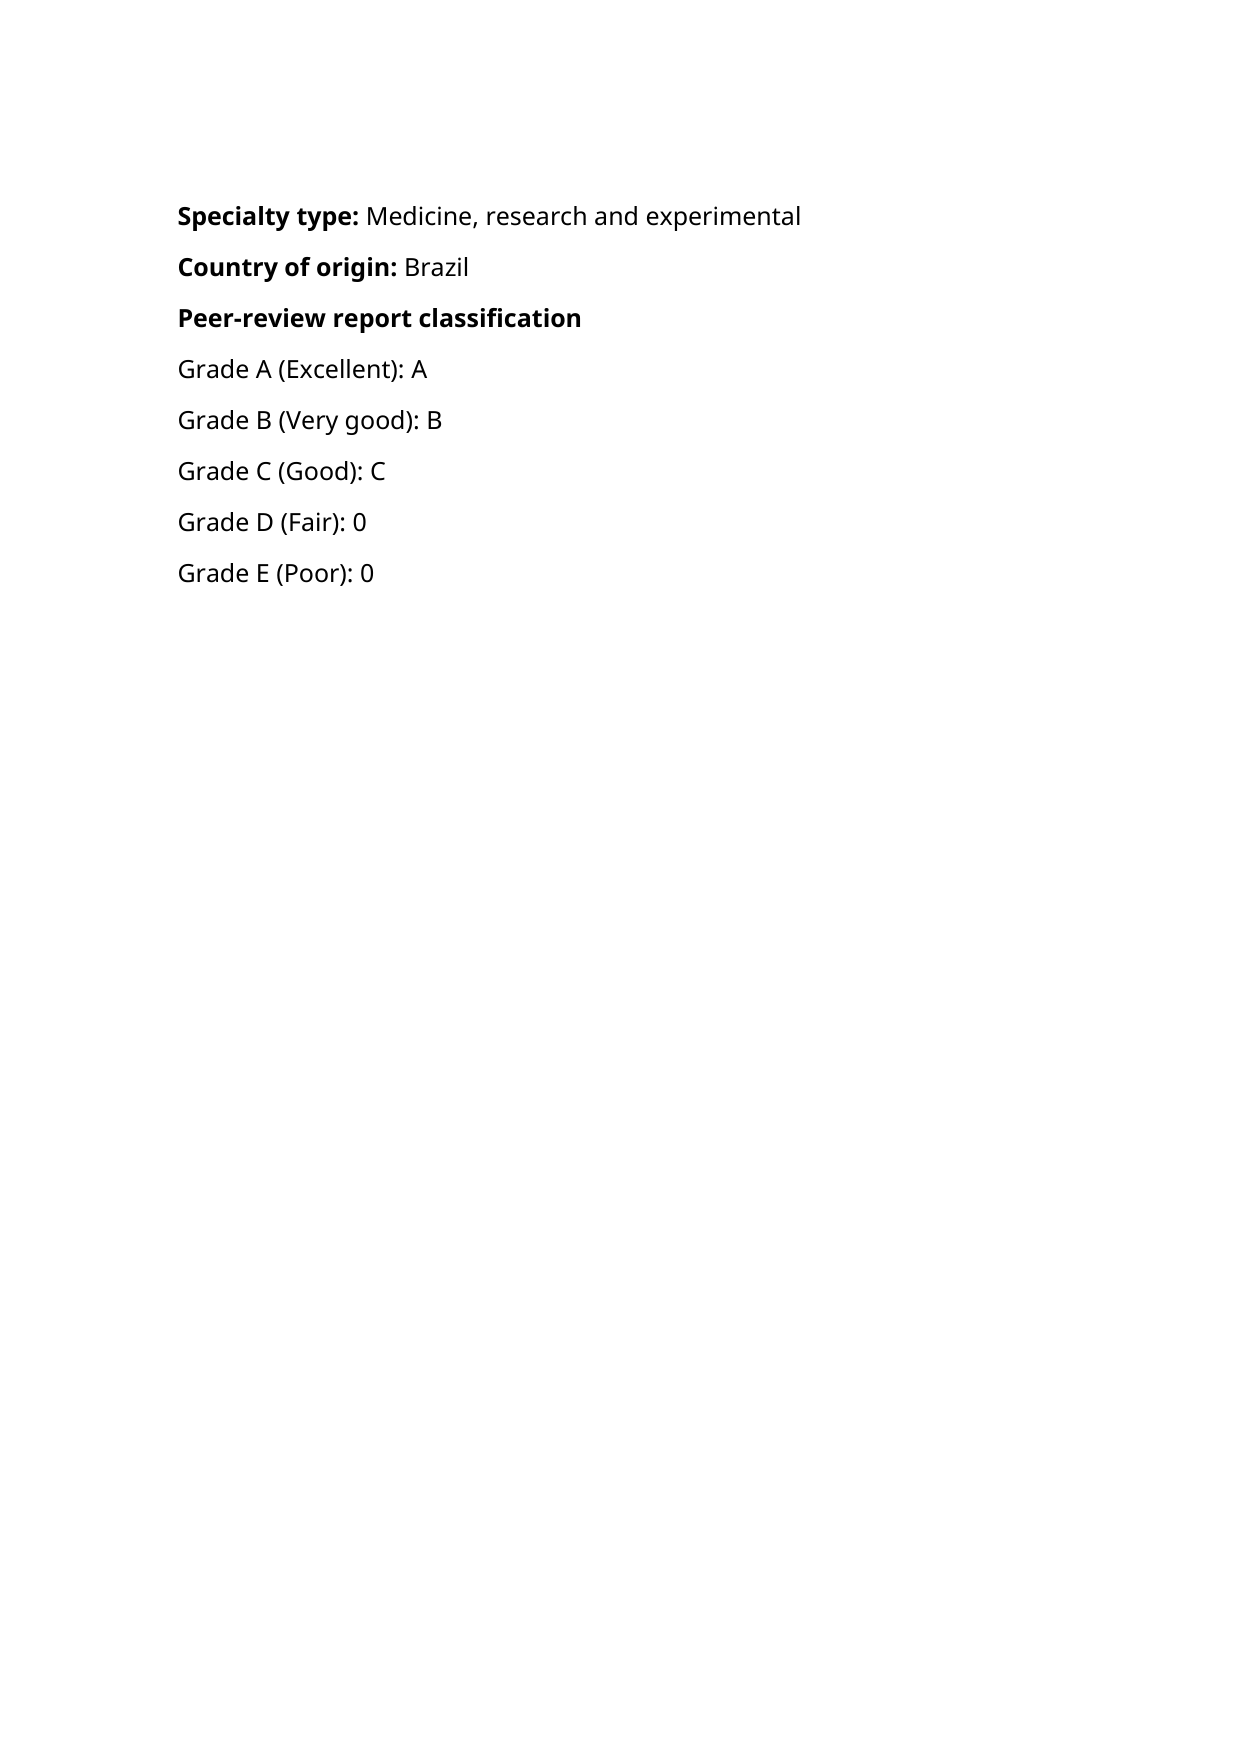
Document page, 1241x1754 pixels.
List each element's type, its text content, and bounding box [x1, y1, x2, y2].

text Grade B (Very good): B [177, 403, 1063, 437]
text Grade D (Fair): 0 [177, 505, 1063, 539]
text Country of origin: Brazil [177, 250, 1063, 284]
text Grade C (Good): C [177, 454, 1063, 488]
text Grade A (Excellent): A [177, 352, 1063, 386]
text Peer-review report classification [177, 301, 1063, 335]
text Grade E (Poor): 0 [177, 556, 1063, 590]
text Specialty type: Medicine, research and experimental [177, 199, 1063, 233]
